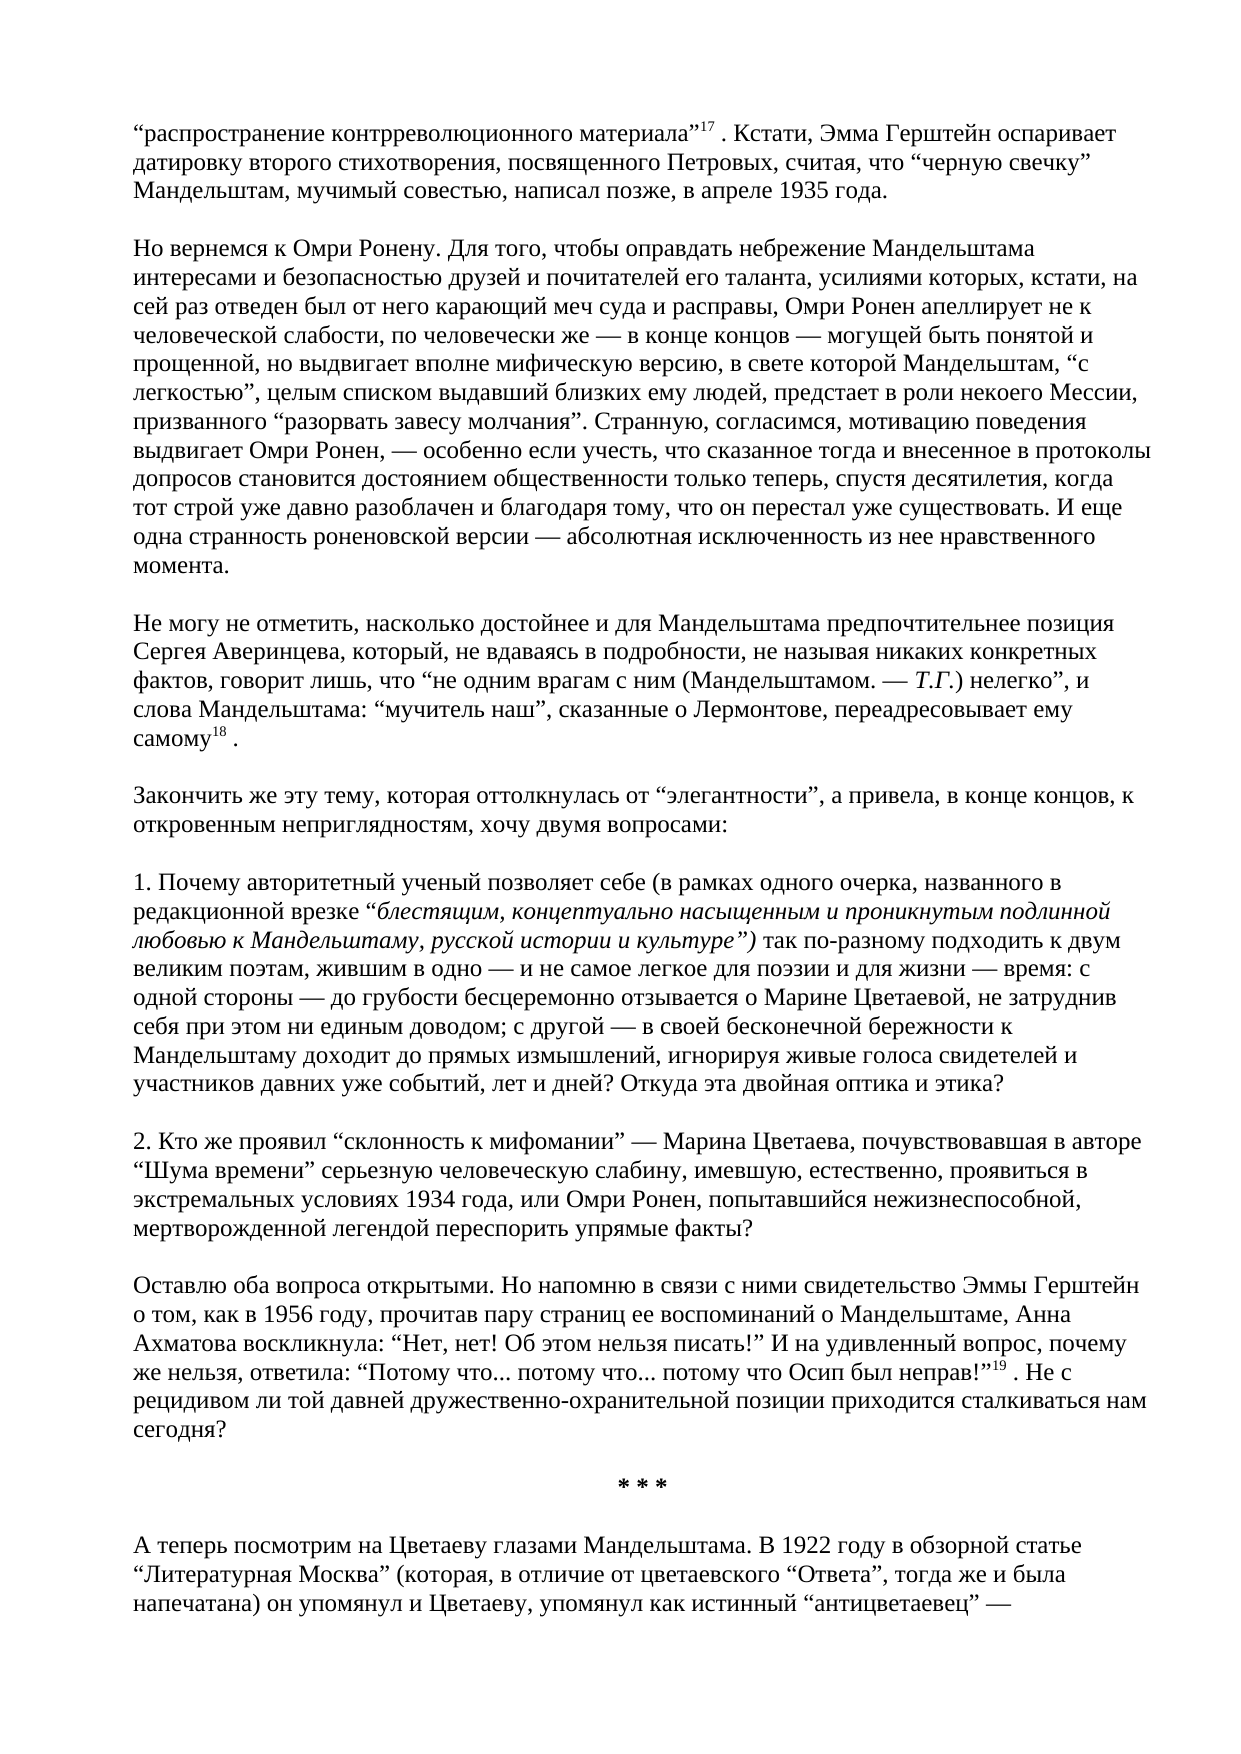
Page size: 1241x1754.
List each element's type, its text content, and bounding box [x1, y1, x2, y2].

text Но вернемся к Омри Ронену. Для того, чтобы оправдать небрежение Мандельштама интересами и безопасностью друзей и почитателей его таланта, усилиями которых, кстати, на сей раз отведен был от него карающий меч суда и расправы, Омри Ронен апеллирует не к человеческой слабости, по человечески же — в конце концов — могущей быть понятой и прощенной, но выдвигает вполне мифическую версию, в свете которой Мандельштам, “с легкостью”, целым списком выдавший близких ему людей, предстает в роли некоего Мессии, призванного “разорвать завесу молчания”. Странную, согласимся, мотивацию поведения выдвигает Омри Ронен, — особенно если учесть, что сказанное тогда и внесенное в протоколы допросов становится достоянием общественности только теперь, спустя десятилетия, когда тот строй уже давно разоблачен и благодаря тому, что он перестал уже существовать. И еще одна странность роненовской версии — абсолютная исключенность из нее нравственного момента. [133, 233, 1152, 578]
text * * * [133, 1472, 1152, 1501]
text Закончить же эту тему, которая оттолкнулась от “элегантности”, а привела, в конце концов, к откровенным неприглядностям, хочу двумя вопросами: [133, 781, 1152, 838]
text Оставлю оба вопроса открытыми. Но напомню в связи с ними свидетельство Эммы Герштейн о том, как в 1956 году, прочитав пару страниц ее воспоминаний о Мандельштаме, Анна Ахматова воскликнула: “Нет, нет! Об этом нельзя писать!” И на удивленный вопрос, почему же нельзя, ответила: “Потому что... потому что... потому что Осип был неправ!”19 . Не с рецидивом ли той давней дружественно-охранительной позиции приходится сталкиваться нам сегодня? [133, 1271, 1152, 1443]
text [133, 118, 1152, 204]
text 1. Почему авторитетный ученый позволяет себе (в рамках одного очерка, названного в редакционной врезке “блестящим, концептуально насыщенным и проникнутым подлинной любовью к Мандельштаму, русской истории и культуре”) так по-разному подходить к двум великим поэтам, жившим в одно — и не самое легкое для поэзии и для жизни — время: с одной стороны — до грубости бесцеремонно отзывается о Марине Цветаевой, не затруднив себя при этом ни единым доводом; с другой — в своей бесконечной бережности к Мандельштаму доходит до прямых измышлений, игнорируя живые голоса свидетелей и участников давних уже событий, лет и дней? Откуда эта двойная оптика и этика? [133, 867, 1152, 1097]
text 2. Кто же проявил “склонность к мифомании” — Марина Цветаева, почувствовавшая в авторе “Шума времени” серьезную человеческую слабину, имевшую, естественно, проявиться в экстремальных условиях 1934 года, или Омри Ронен, попытавшийся нежизнеспособной, мертворожденной легендой переспорить упрямые факты? [133, 1126, 1152, 1241]
text Не могу не отметить, насколько достойнее и для Мандельштама предпочтительнее позиция Сергея Аверинцева, который, не вдаваясь в подробности, не называя никаких конкретных фактов, говорит лишь, что “не одним врагам с ним (Мандельштамом. — Т.Г.) нелегко”, и слова Мандельштама: “мучитель наш”, сказанные о Лермонтове, переадресовывает ему самому18 . [133, 608, 1152, 751]
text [133, 1530, 1152, 1616]
